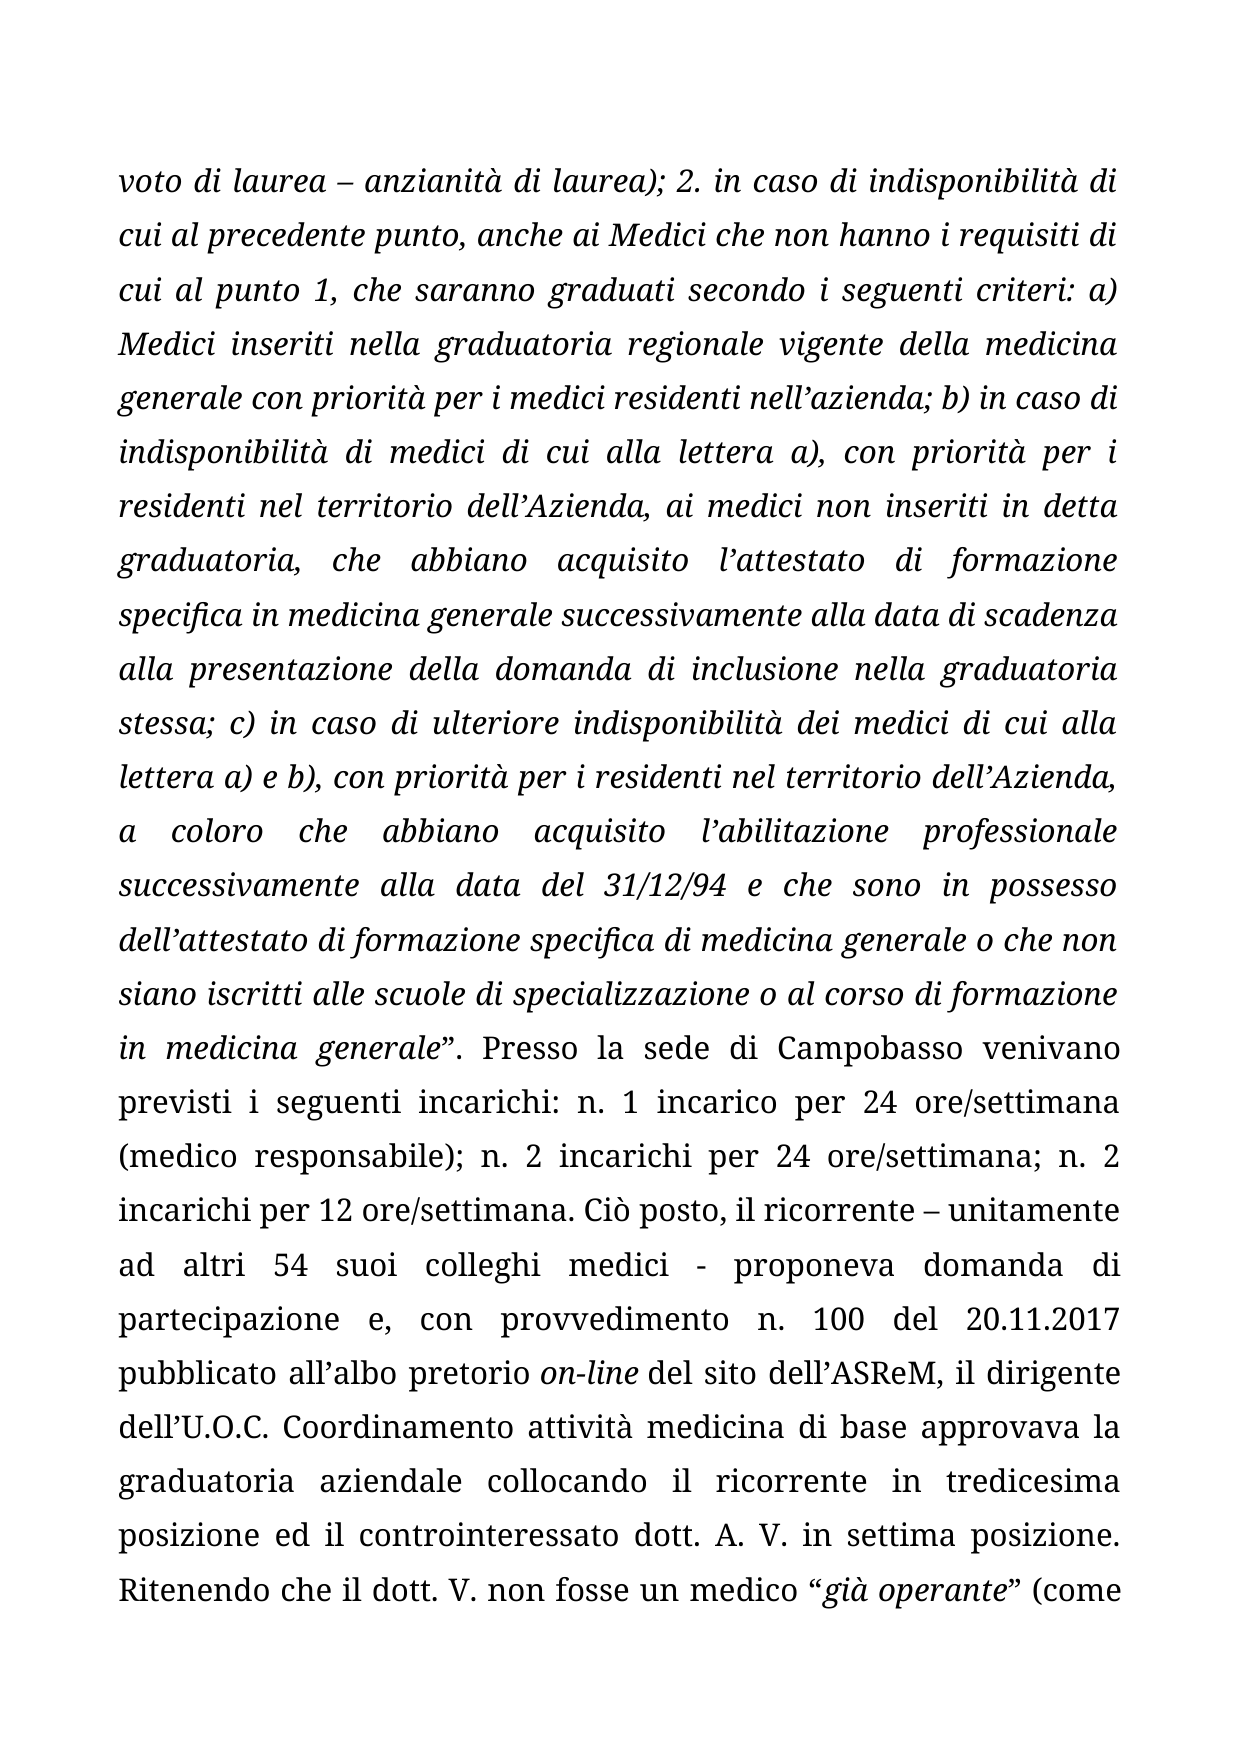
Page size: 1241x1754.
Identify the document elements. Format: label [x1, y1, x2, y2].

text [118, 148, 1122, 1610]
